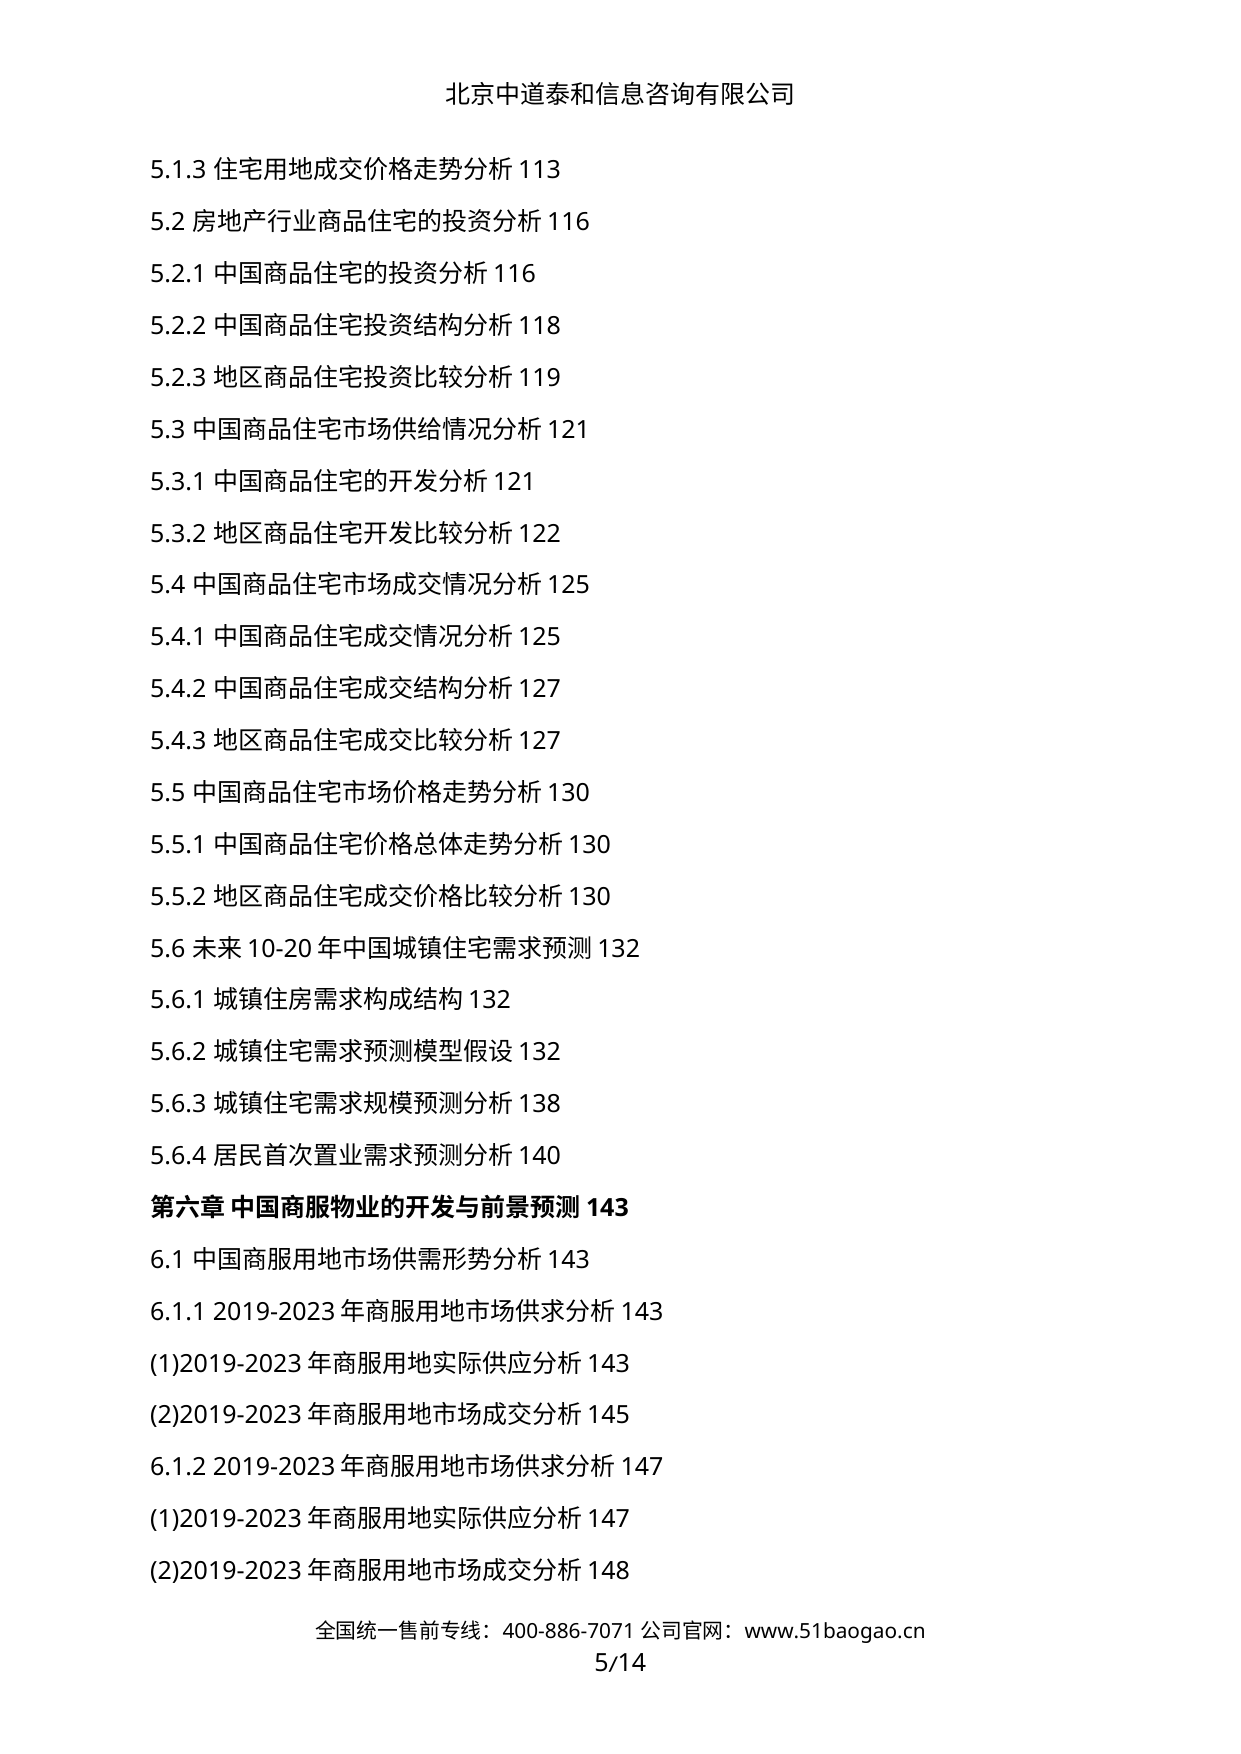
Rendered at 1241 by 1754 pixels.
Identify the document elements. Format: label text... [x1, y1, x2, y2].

text 5.6.2 城镇住宅需求预测模型假设132 [150, 1032, 1090, 1068]
text 5.3.1 中国商品住宅的开发分析121 [150, 461, 1090, 497]
text 5.5.1 中国商品住宅价格总体走势分析130 [150, 824, 1090, 861]
text (1)2019-2023年商服用地实际供应分析143 [150, 1343, 1090, 1379]
text 6.1.2 2019-2023年商服用地市场供求分析147 [150, 1447, 1090, 1483]
text 5.2.3 地区商品住宅投资比较分析119 [150, 357, 1090, 394]
text 5.4 中国商品住宅市场成交情况分析125 [150, 565, 1090, 601]
text 5.2.2 中国商品住宅投资结构分析118 [150, 306, 1090, 342]
text 5.6.4 居民首次置业需求预测分析140 [150, 1136, 1090, 1172]
text 第六章 中国商服物业的开发与前景预测143 [150, 1187, 1090, 1224]
text 5.5 中国商品住宅市场价格走势分析130 [150, 772, 1090, 809]
text 5.1.3 住宅用地成交价格走势分析113 [150, 150, 1090, 186]
text 5.6 未来10-20年中国城镇住宅需求预测132 [150, 928, 1090, 964]
text 5.6.1 城镇住房需求构成结构132 [150, 980, 1090, 1016]
text 5.3.2 地区商品住宅开发比较分析122 [150, 513, 1090, 549]
text 5.4.1 中国商品住宅成交情况分析125 [150, 617, 1090, 653]
text 6.1 中国商服用地市场供需形势分析143 [150, 1239, 1090, 1276]
text (2)2019-2023年商服用地市场成交分析148 [150, 1551, 1090, 1587]
text 5.5.2 地区商品住宅成交价格比较分析130 [150, 876, 1090, 912]
text (2)2019-2023年商服用地市场成交分析145 [150, 1395, 1090, 1431]
text 5.2.1 中国商品住宅的投资分析116 [150, 254, 1090, 290]
text 6.1.1 2019-2023年商服用地市场供求分析143 [150, 1291, 1090, 1327]
text (1)2019-2023年商服用地实际供应分析147 [150, 1499, 1090, 1535]
text 5.4.3 地区商品住宅成交比较分析127 [150, 721, 1090, 757]
text 5.6.3 城镇住宅需求规模预测分析138 [150, 1084, 1090, 1120]
text 5.3 中国商品住宅市场供给情况分析121 [150, 409, 1090, 446]
text 5.2 房地产行业商品住宅的投资分析116 [150, 202, 1090, 238]
text 5.4.2 中国商品住宅成交结构分析127 [150, 669, 1090, 705]
